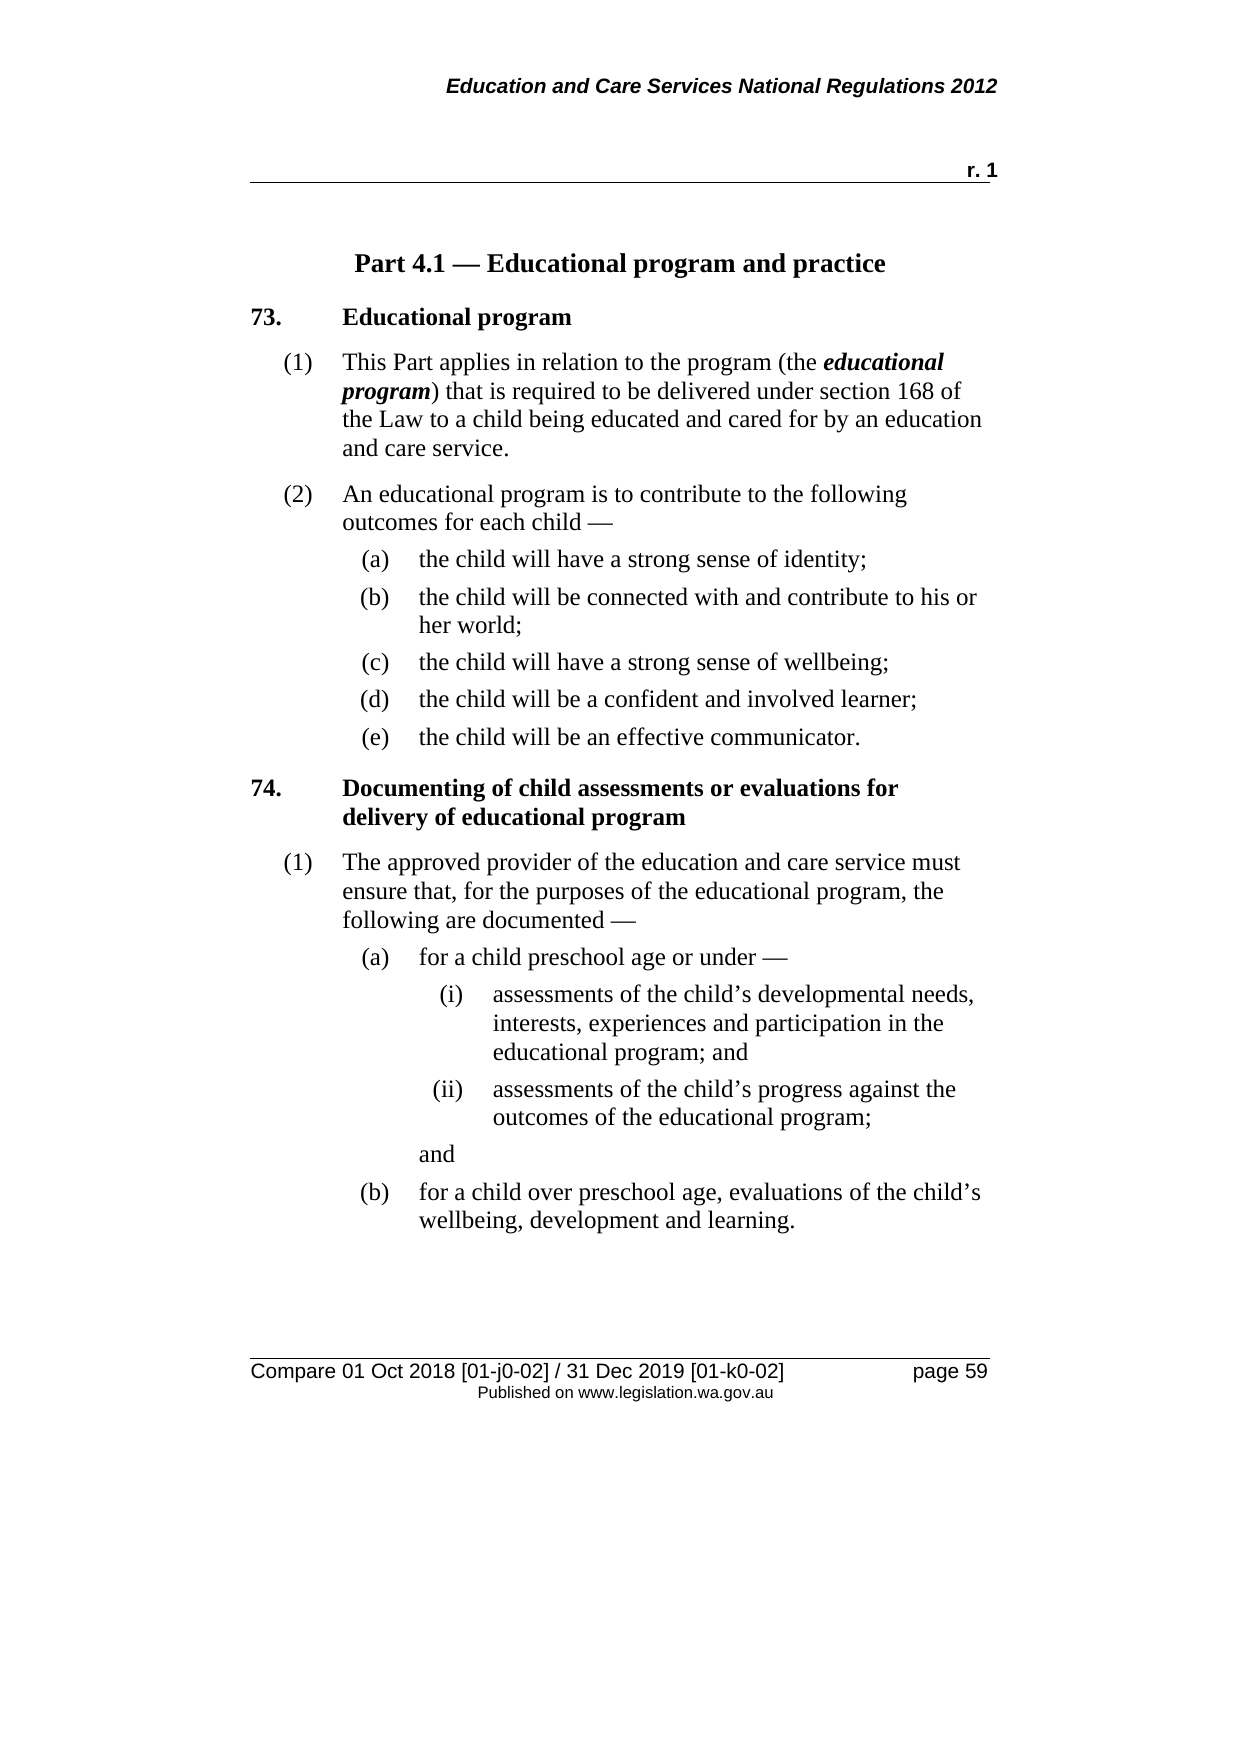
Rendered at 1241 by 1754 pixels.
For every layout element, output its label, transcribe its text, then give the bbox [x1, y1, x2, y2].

text (b) the child will be connected with and contribute to his or her world; [250, 582, 990, 639]
text (ii) assessments of the child’s progress against the outcomes of the educational program; [250, 1074, 990, 1131]
text (d) the child will be a confident and involved learner; [250, 684, 990, 713]
text (b) for a child over preschool age, evaluations of the child’s wellbeing, development and learning. [250, 1177, 990, 1234]
text (2) An educational program is to contribute to the following outcomes for each child — [250, 479, 990, 536]
text (a) the child will have a strong sense of identity; [250, 544, 990, 573]
text and [250, 1139, 990, 1168]
text (1) The approved provider of the education and care service must ensure that, for the purposes of the educational program, the following are documented — [250, 847, 990, 934]
subtitle 74. Documenting of child assessments or evaluations for delivery of educational program [250, 773, 990, 831]
text (i) assessments of the child’s developmental needs, interests, experiences and participation in the educational program; and [250, 979, 990, 1065]
subtitle Part 4.1 — Educational program and practice [250, 247, 990, 279]
text (c) the child will have a strong sense of wellbeing; [250, 647, 990, 676]
text (e) the child will be an effective communicator. [250, 722, 990, 750]
text (a) for a child preschool age or under — [250, 942, 990, 971]
subtitle 73. Educational program [250, 302, 990, 330]
text (1) This Part applies in relation to the program (the educational program) that is required to be delivered under section 168 of the Law to a child being educated and cared for by an education and care service. [250, 347, 990, 462]
